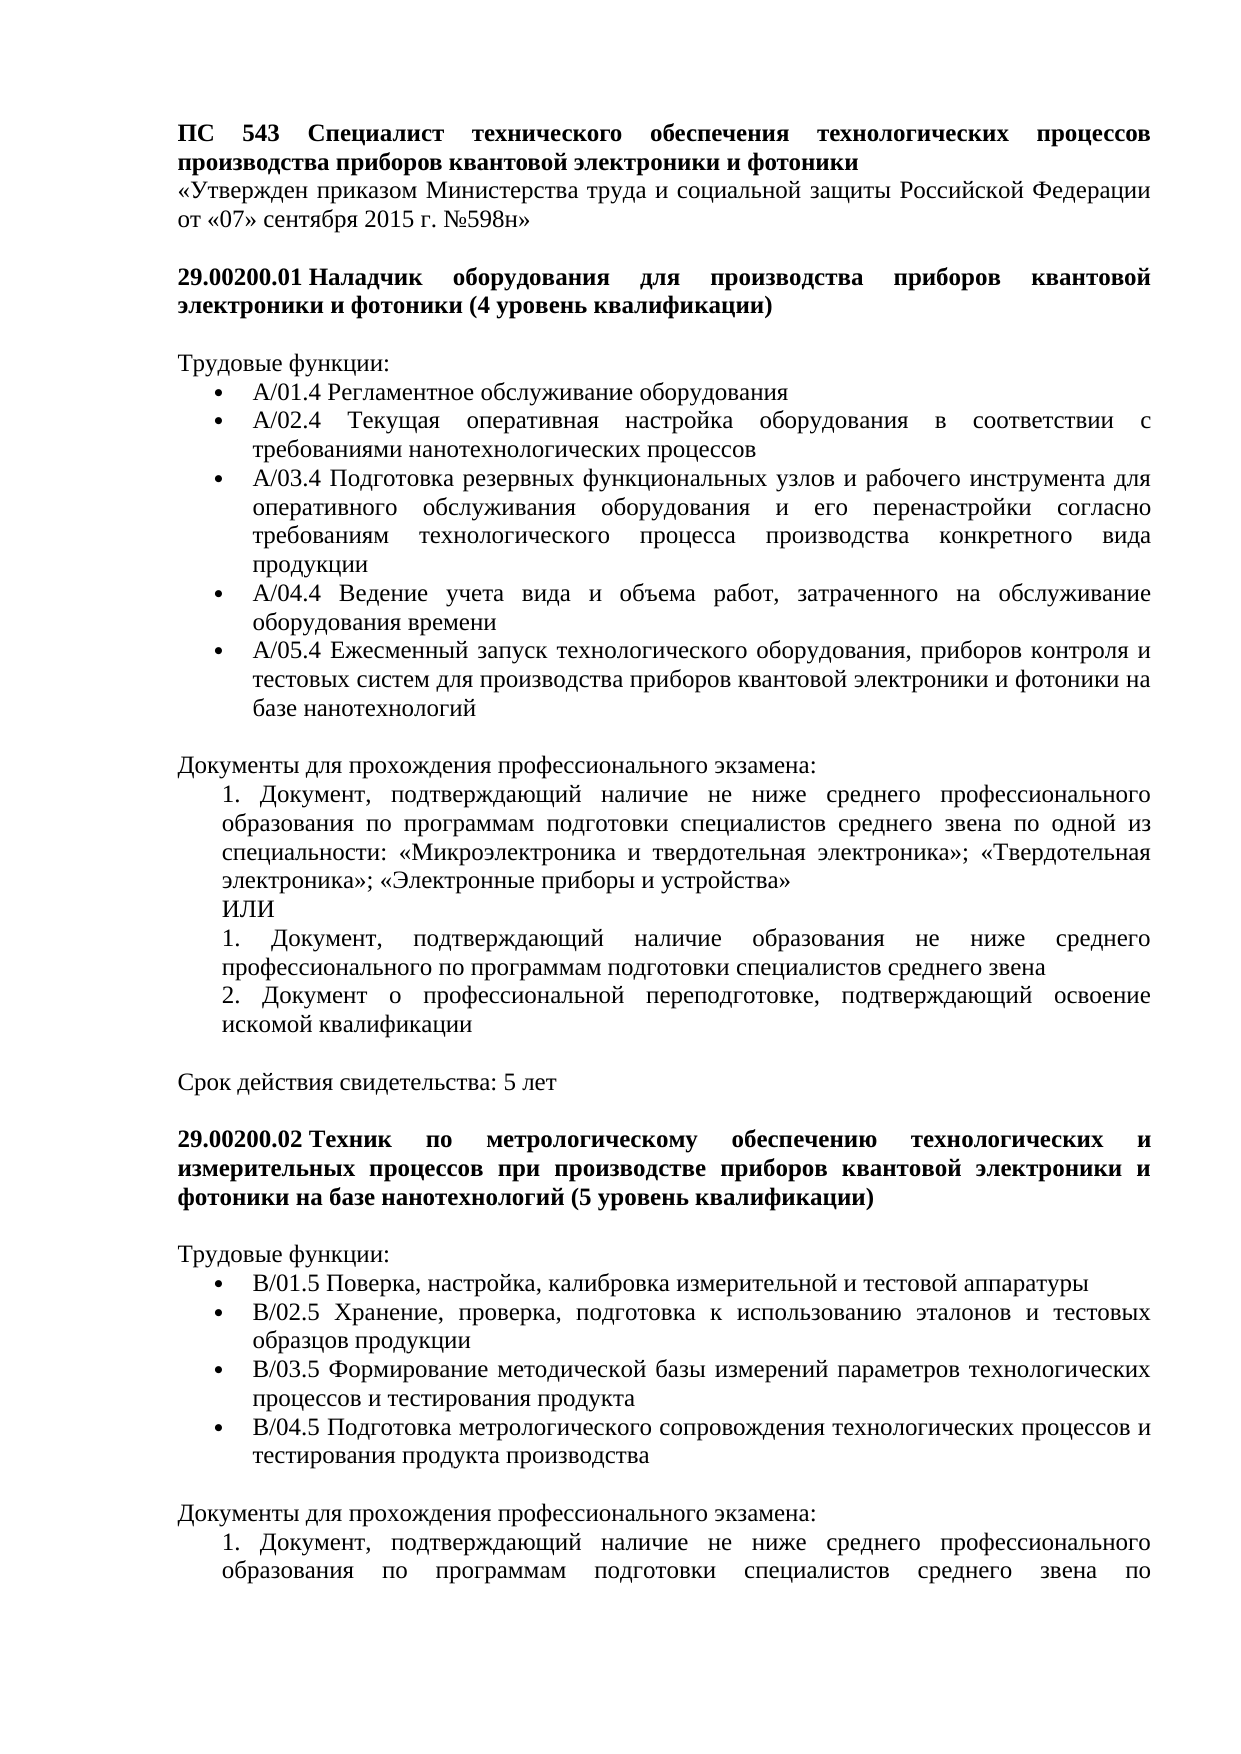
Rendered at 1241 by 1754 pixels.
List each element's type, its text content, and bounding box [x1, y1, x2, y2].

subtitle 29.00200.02 Техник по метрологическому обеспечению технологических и измерительных процессов при производстве приборов квантовой электроники и фотоники на базе нанотехнологий (5 уровень квалификации) [177, 1124, 1152, 1211]
text 2. Документ о профессиональной переподготовке, подтверждающий освоение искомой квалификации [222, 981, 1152, 1038]
text «Утвержден приказом Министерства труда и социальной защиты Российской Федерации от «07» сентября 2015 г. №598н» [177, 176, 1152, 233]
list A/03.4 Подготовка резервных функциональных узлов и рабочего инструмента для оперативного обслуживания оборудования и его перенастройки согласно требованиям технологического процесса производства конкретного вида продукции [215, 463, 1152, 578]
text ИЛИ [222, 894, 1152, 923]
text Трудовые функции: [177, 348, 1152, 377]
text Трудовые функции: [177, 1239, 1152, 1268]
text Срок действия свидетельства: 5 лет [177, 1067, 1152, 1096]
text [222, 1527, 1152, 1584]
text 1. Документ, подтверждающий наличие не ниже среднего профессионального образования по программам подготовки специалистов среднего звена по одной из специальности: «Микроэлектроника и твердотельная электроника»; «Твердотельная электроника»; «Электронные приборы и устройства» [222, 779, 1152, 894]
list B/01.5 Поверка, настройка, калибровка измерительной и тестовой аппаратуры [215, 1268, 1152, 1297]
text Документы для прохождения профессионального экзамена: [177, 751, 1152, 779]
subtitle ПС 543 Специалист технического обеспечения технологических процессов производства приборов квантовой электроники и фотоники [177, 118, 1152, 176]
list B/04.5 Подготовка метрологического сопровождения технологических процессов и тестирования продукта производства [215, 1412, 1152, 1469]
text Документы для прохождения профессионального экзамена: [177, 1498, 1152, 1527]
list B/03.5 Формирование методической базы измерений параметров технологических процессов и тестирования продукта [215, 1354, 1152, 1412]
list A/02.4 Текущая оперативная настройка оборудования в соответствии с требованиями нанотехнологических процессов [215, 406, 1152, 463]
list A/05.4 Ежесменный запуск технологического оборудования, приборов контроля и тестовых систем для производства приборов квантовой электроники и фотоники на базе нанотехнологий [215, 636, 1152, 722]
list B/02.5 Хранение, проверка, подготовка к использованию эталонов и тестовых образцов продукции [215, 1297, 1152, 1354]
text 1. Документ, подтверждающий наличие образования не ниже среднего профессионального по программам подготовки специалистов среднего звена [222, 923, 1152, 981]
list A/01.4 Регламентное обслуживание оборудования [215, 377, 1152, 406]
subtitle 29.00200.01 Наладчик оборудования для производства приборов квантовой электроники и фотоники (4 уровень квалификации) [177, 262, 1152, 319]
list A/04.4 Ведение учета вида и объема работ, затраченного на обслуживание оборудования времени [215, 578, 1152, 636]
